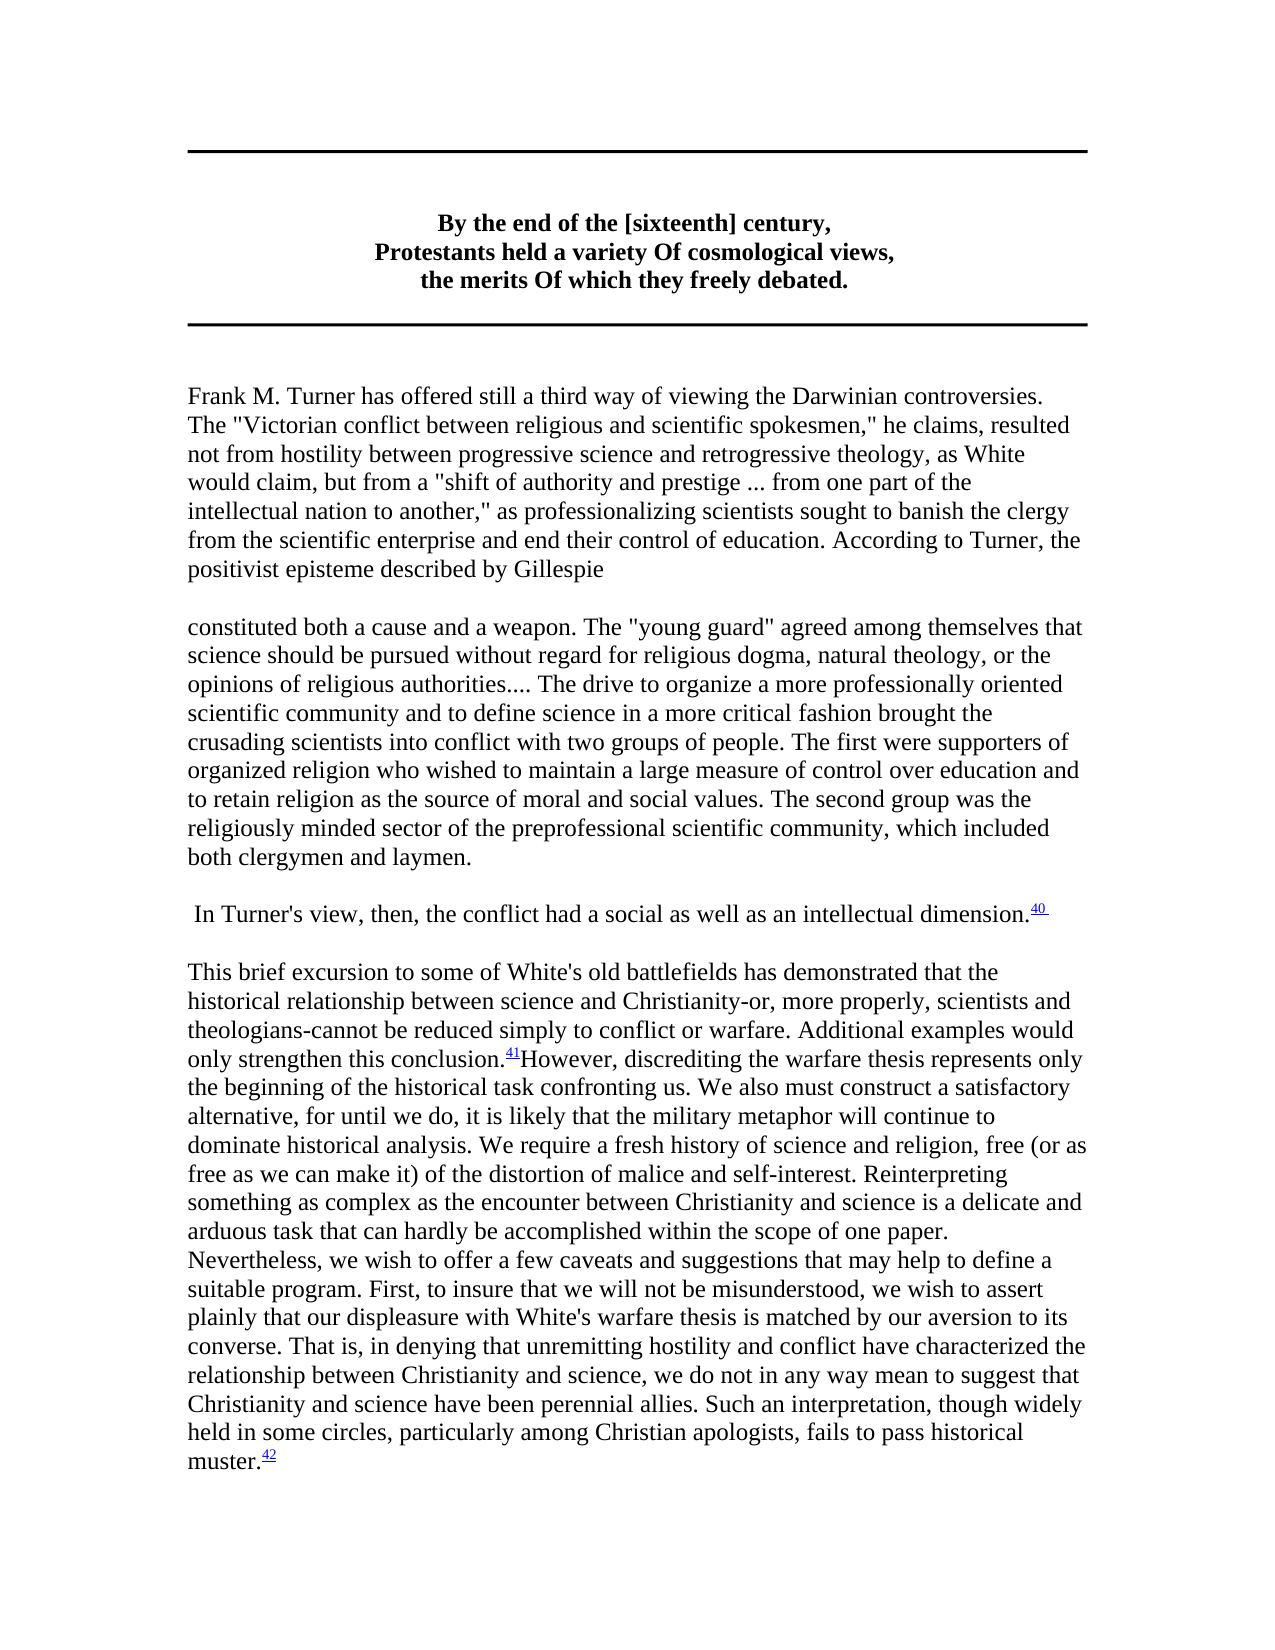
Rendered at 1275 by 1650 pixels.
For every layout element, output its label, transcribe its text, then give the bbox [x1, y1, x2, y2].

text Frank M. Turner has offered still a third way of viewing the Darwinian controversies. The "Victorian conflict between religious and scientific spokesmen," he claims, resulted not from hostility between progressive science and retrogressive theology, as White would claim, but from a "shift of authority and prestige ... from one part of the intellectual nation to another," as professionalizing scientists sought to banish the clergy from the scientific enterprise and end their control of education. According to Turner, the positivist episteme described by Gillespie [187, 381, 1087, 582]
text In Turner's view, then, the conflict had a social as well as an intellectual dimension.40 [187, 899, 1087, 928]
text By the end of the [sixteenth] century, Protestants held a variety Of cosmological views, the merits Of which they freely debated. [187, 208, 1087, 294]
text This brief excursion to some of White's old battlefields has demonstrated that the historical relationship between science and Christianity-or, more properly, scientists and theologians-cannot be reduced simply to conflict or warfare. Additional examples would only strengthen this conclusion.41However, discrediting the warfare thesis represents only the beginning of the historical task confronting us. We also must construct a satisfactory alternative, for until we do, it is likely that the military metaphor will continue to dominate historical analysis. We require a fresh history of science and religion, free (or as free as we can make it) of the distortion of malice and self-interest. Reinterpreting something as complex as the encounter between Christianity and science is a delicate and arduous task that can hardly be accomplished within the scope of one paper. Nevertheless, we wish to offer a few caveats and suggestions that may help to define a suitable program. First, to insure that we will not be misunderstood, we wish to assert plainly that our displeasure with White's warfare thesis is matched by our aversion to its converse. That is, in denying that unremitting hostility and conflict have characterized the relationship between Christianity and science, we do not in any way mean to suggest that Christianity and science have been perennial allies. Such an interpretation, though widely held in some circles, particularly among Christian apologists, fails to pass historical muster.42 [187, 957, 1087, 1475]
text constituted both a cause and a weapon. The "young guard" agreed among themselves that science should be pursued without regard for religious dogma, natural theology, or the opinions of religious authorities.... The drive to organize a more professionally oriented scientific community and to define science in a more critical fashion brought the crusading scientists into conflict with two groups of people. The first were supporters of organized religion who wished to maintain a large measure of control over education and to retain religion as the source of moral and social values. The second group was the religiously minded sector of the preprofessional scientific community, which included both clergymen and laymen. [187, 612, 1087, 870]
